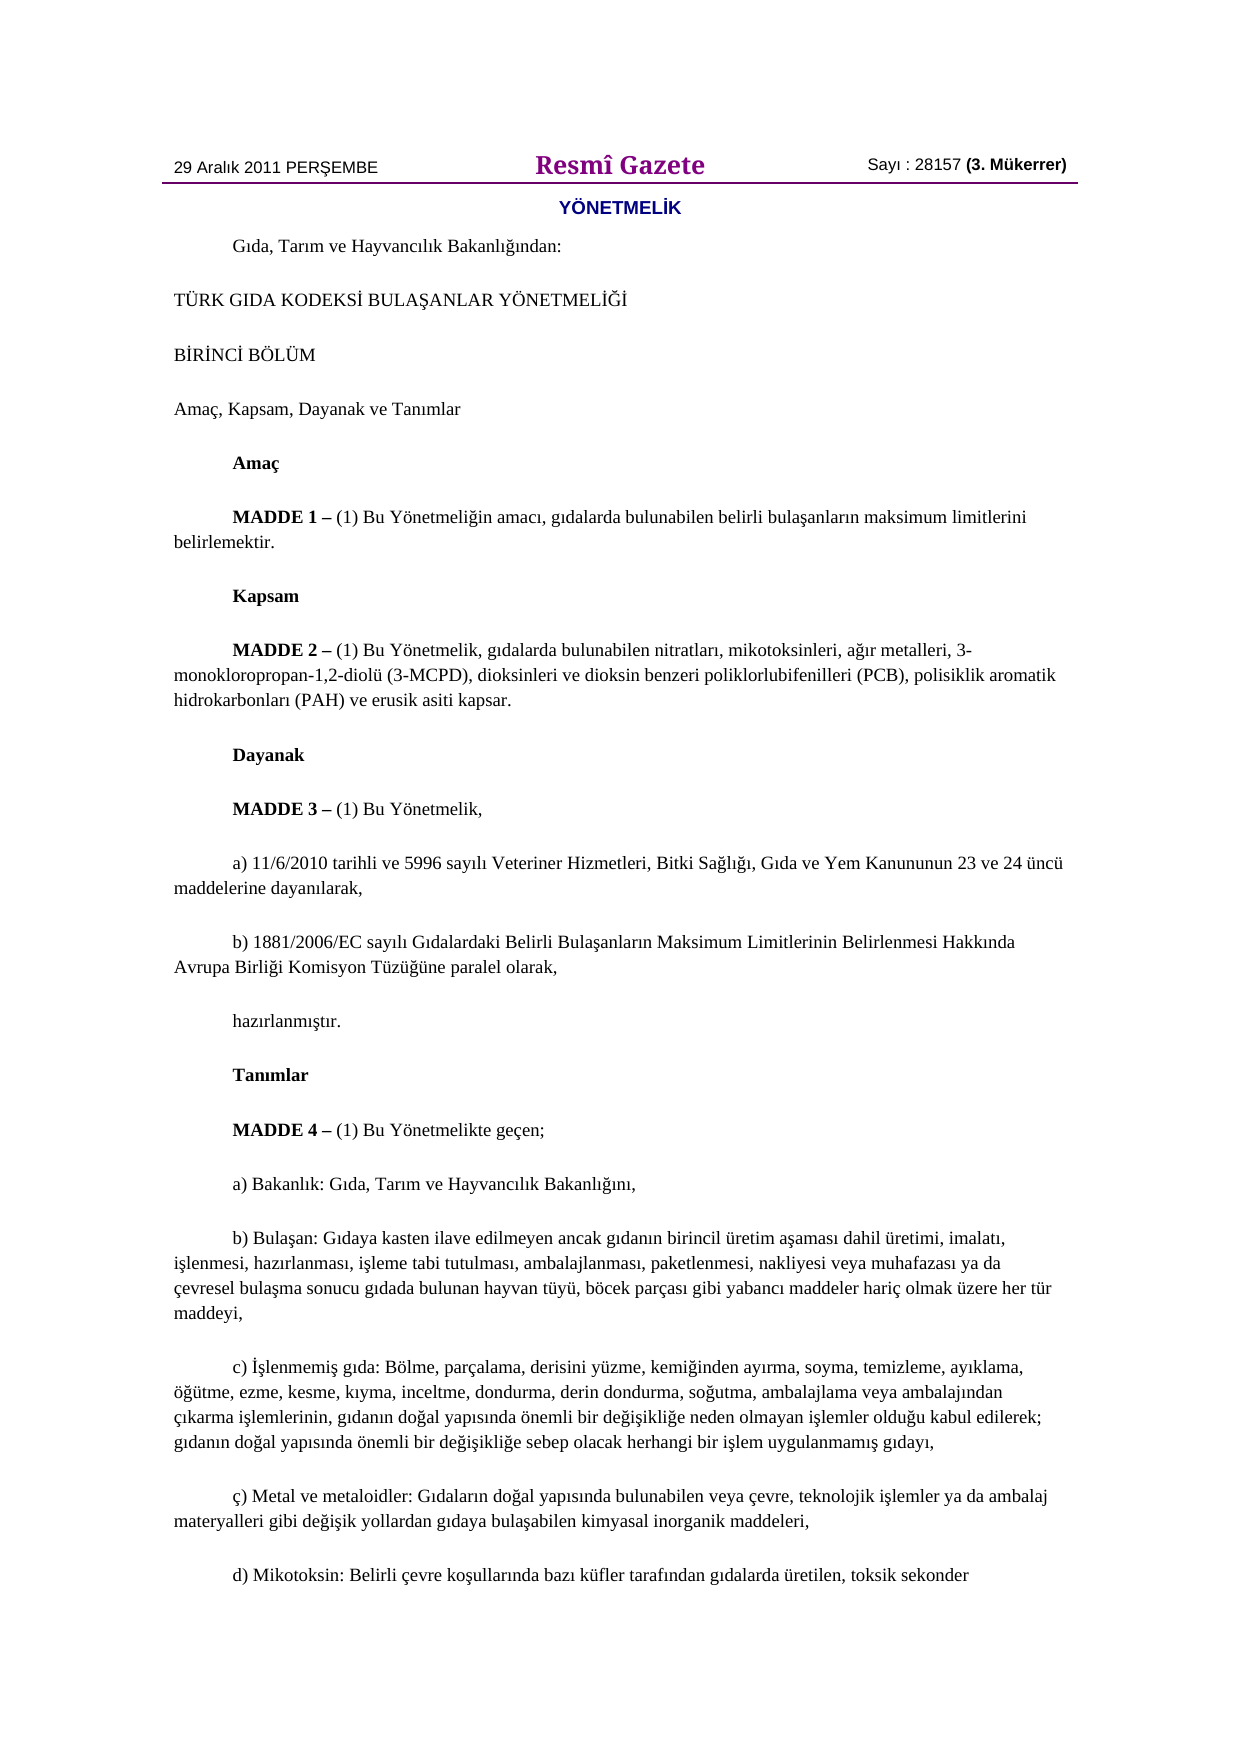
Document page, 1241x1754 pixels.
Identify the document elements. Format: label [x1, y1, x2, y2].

table_header [146, 148, 1094, 1586]
